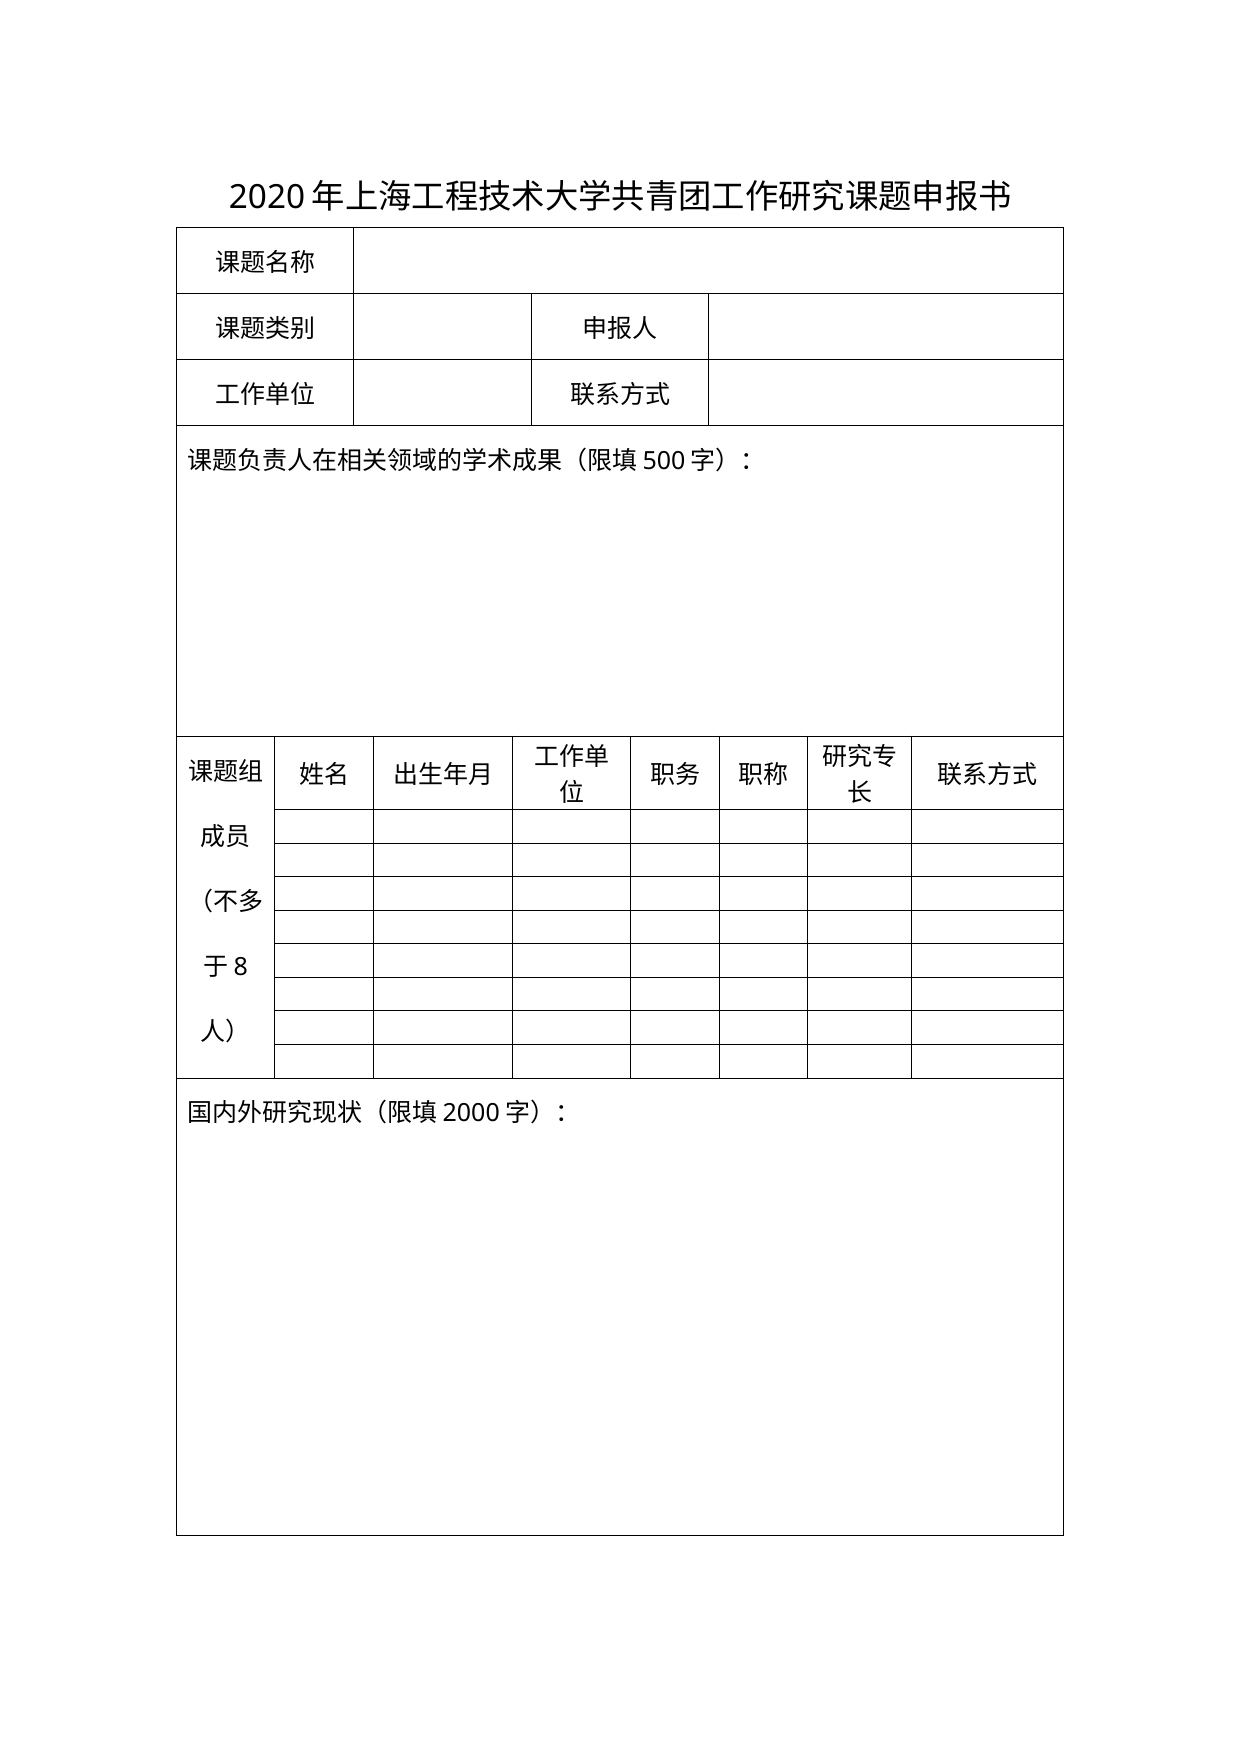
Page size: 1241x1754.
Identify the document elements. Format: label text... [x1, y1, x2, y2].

table_cell 职称 [720, 737, 807, 809]
table_cell [912, 844, 1063, 876]
table_cell [808, 944, 911, 977]
table_cell [513, 911, 630, 943]
table_cell [275, 844, 373, 876]
table_cell 工作单位 [177, 360, 353, 425]
table_cell 课题组成员（不多于8人） [177, 737, 274, 1077]
table_cell [275, 877, 373, 910]
table_cell [631, 978, 719, 1010]
table_cell [709, 294, 1063, 359]
table_cell [374, 844, 512, 876]
table_cell [912, 1011, 1063, 1044]
table_cell [354, 360, 531, 425]
table_cell [275, 810, 373, 843]
table_cell [808, 1045, 911, 1077]
table_cell [808, 978, 911, 1010]
table_cell [631, 877, 719, 910]
table_cell 研究专长 [808, 737, 911, 809]
table_cell [720, 810, 807, 843]
table_cell [808, 911, 911, 943]
table_cell [513, 944, 630, 977]
table_cell [631, 1011, 719, 1044]
table_cell [912, 911, 1063, 943]
table_cell [354, 294, 531, 359]
table_cell [720, 978, 807, 1010]
table_cell [808, 1011, 911, 1044]
table_cell 申报人 [532, 294, 708, 359]
table_cell [912, 944, 1063, 977]
table_cell [275, 1045, 373, 1077]
table_cell [275, 944, 373, 977]
table_cell [720, 1045, 807, 1077]
table_cell [374, 978, 512, 1010]
table_header 课题名称 [177, 228, 353, 293]
table_cell [374, 911, 512, 943]
table_cell 课题类别 [177, 294, 353, 359]
table_cell [720, 911, 807, 943]
table_cell [275, 1011, 373, 1044]
table_cell [374, 1011, 512, 1044]
table_cell [513, 1011, 630, 1044]
table_cell 联系方式 [912, 737, 1063, 809]
table_cell 姓名 [275, 737, 373, 809]
table_cell [374, 1045, 512, 1077]
table_cell [513, 1045, 630, 1077]
table_cell [912, 978, 1063, 1010]
table_cell [631, 911, 719, 943]
table_cell [912, 810, 1063, 843]
table_cell [912, 877, 1063, 910]
table_cell 国内外研究现状（限填2000字）： [177, 1079, 1063, 1535]
table_cell [709, 360, 1063, 425]
table_cell [275, 978, 373, 1010]
table_cell 联系方式 [532, 360, 708, 425]
table_cell 职务 [631, 737, 719, 809]
table_cell [912, 1045, 1063, 1077]
table_cell [374, 810, 512, 843]
table_cell 出生年月 [374, 737, 512, 809]
table_cell [808, 844, 911, 876]
table_cell [275, 911, 373, 943]
table_cell [631, 844, 719, 876]
table_cell 工作单位 [513, 737, 630, 809]
table_header [354, 228, 1063, 293]
table_cell [720, 1011, 807, 1044]
table_cell 课题负责人在相关领域的学术成果（限填500字）： [177, 426, 1063, 736]
table_cell [374, 877, 512, 910]
table_cell [720, 844, 807, 876]
table_cell [631, 944, 719, 977]
table_cell [720, 877, 807, 910]
table_cell [513, 844, 630, 876]
table_cell [808, 810, 911, 843]
table_cell [720, 944, 807, 977]
table_cell [513, 978, 630, 1010]
table_cell [631, 810, 719, 843]
table_cell [374, 944, 512, 977]
table_cell [808, 877, 911, 910]
table_cell [513, 877, 630, 910]
table_cell [513, 810, 630, 843]
table_cell [631, 1045, 719, 1077]
text 2020年上海工程技术大学共青团工作研究课题申报书 [187, 162, 1053, 227]
